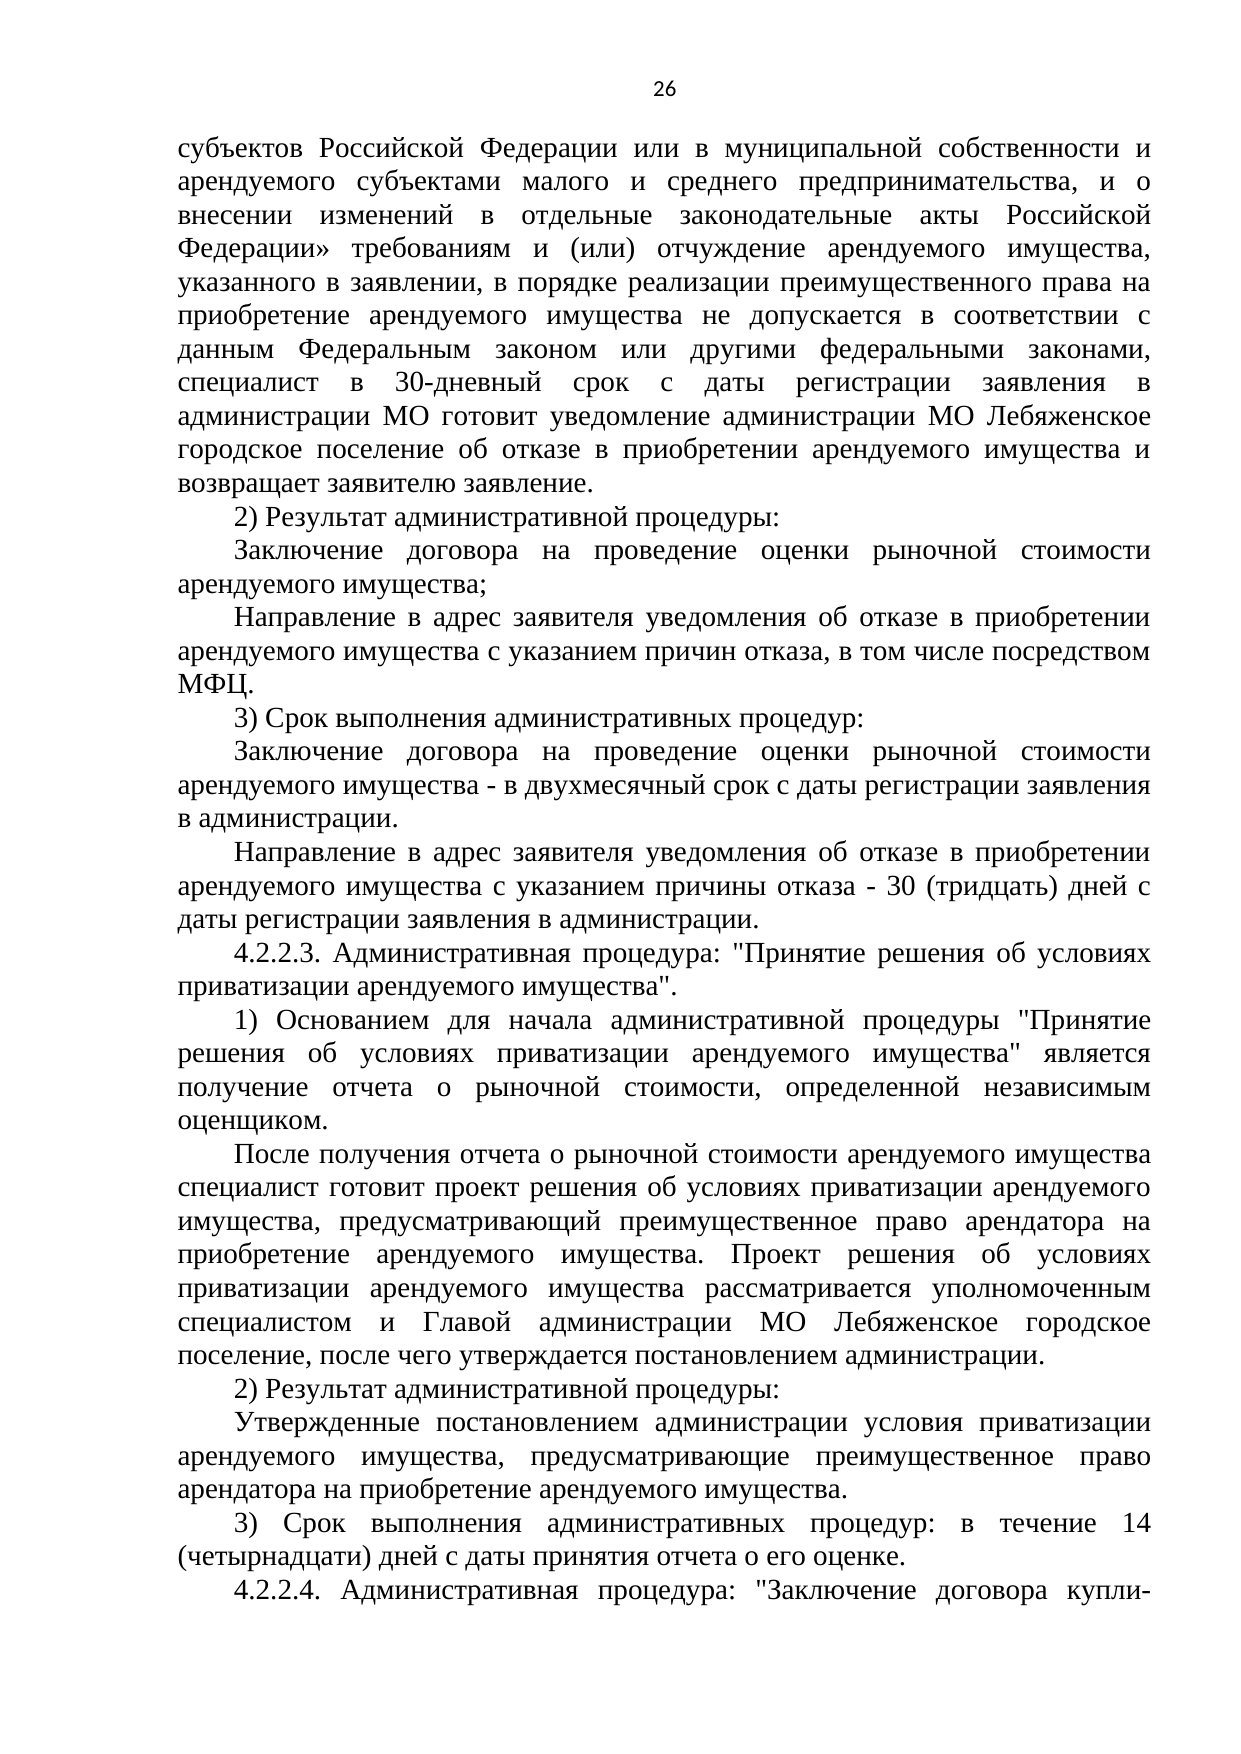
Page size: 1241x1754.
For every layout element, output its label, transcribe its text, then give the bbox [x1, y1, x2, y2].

text Заключение договора на проведение оценки рыночной стоимости арендуемого имущества; [177, 532, 1152, 599]
text После получения отчета о рыночной стоимости арендуемого имущества специалист готовит проект решения об условиях приватизации арендуемого имущества, предусматривающий преимущественное право арендатора на приобретение арендуемого имущества. Проект решения об условиях приватизации арендуемого имущества рассматривается уполномоченным специалистом и Главой администрации МО Лебяженское городское поселение, после чего утверждается постановлением администрации. [177, 1136, 1152, 1371]
text Утвержденные постановлением администрации условия приватизации арендуемого имущества, предусматривающие преимущественное право арендатора на приобретение арендуемого имущества. [177, 1404, 1152, 1505]
text Направление в адрес заявителя уведомления об отказе в приобретении арендуемого имущества с указанием причин отказа, в том числе посредством МФЦ. [177, 599, 1152, 700]
text 3) Срок выполнения административных процедур: в течение 14 (четырнадцати) дней с даты принятия отчета о его оценке. [177, 1505, 1152, 1572]
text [177, 1572, 1152, 1606]
text Направление в адрес заявителя уведомления об отказе в приобретении арендуемого имущества с указанием причины отказа - 30 (тридцать) дней с даты регистрации заявления в администрации. [177, 834, 1152, 935]
text 2) Результат административной процедуры: [177, 499, 1152, 532]
text 4.2.2.3. Административная процедура: "Принятие решения об условиях приватизации арендуемого имущества". [177, 935, 1152, 1002]
text 1) Основанием для начала административной процедуры "Принятие решения об условиях приватизации арендуемого имущества" является получение отчета о рыночной стоимости, определенной независимым оценщиком. [177, 1002, 1152, 1136]
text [177, 130, 1152, 499]
text Заключение договора на проведение оценки рыночной стоимости арендуемого имущества - в двухмесячный срок с даты регистрации заявления в администрации. [177, 733, 1152, 834]
text 3) Срок выполнения административных процедур: [177, 700, 1152, 733]
text 2) Результат административной процедуры: [177, 1371, 1152, 1404]
